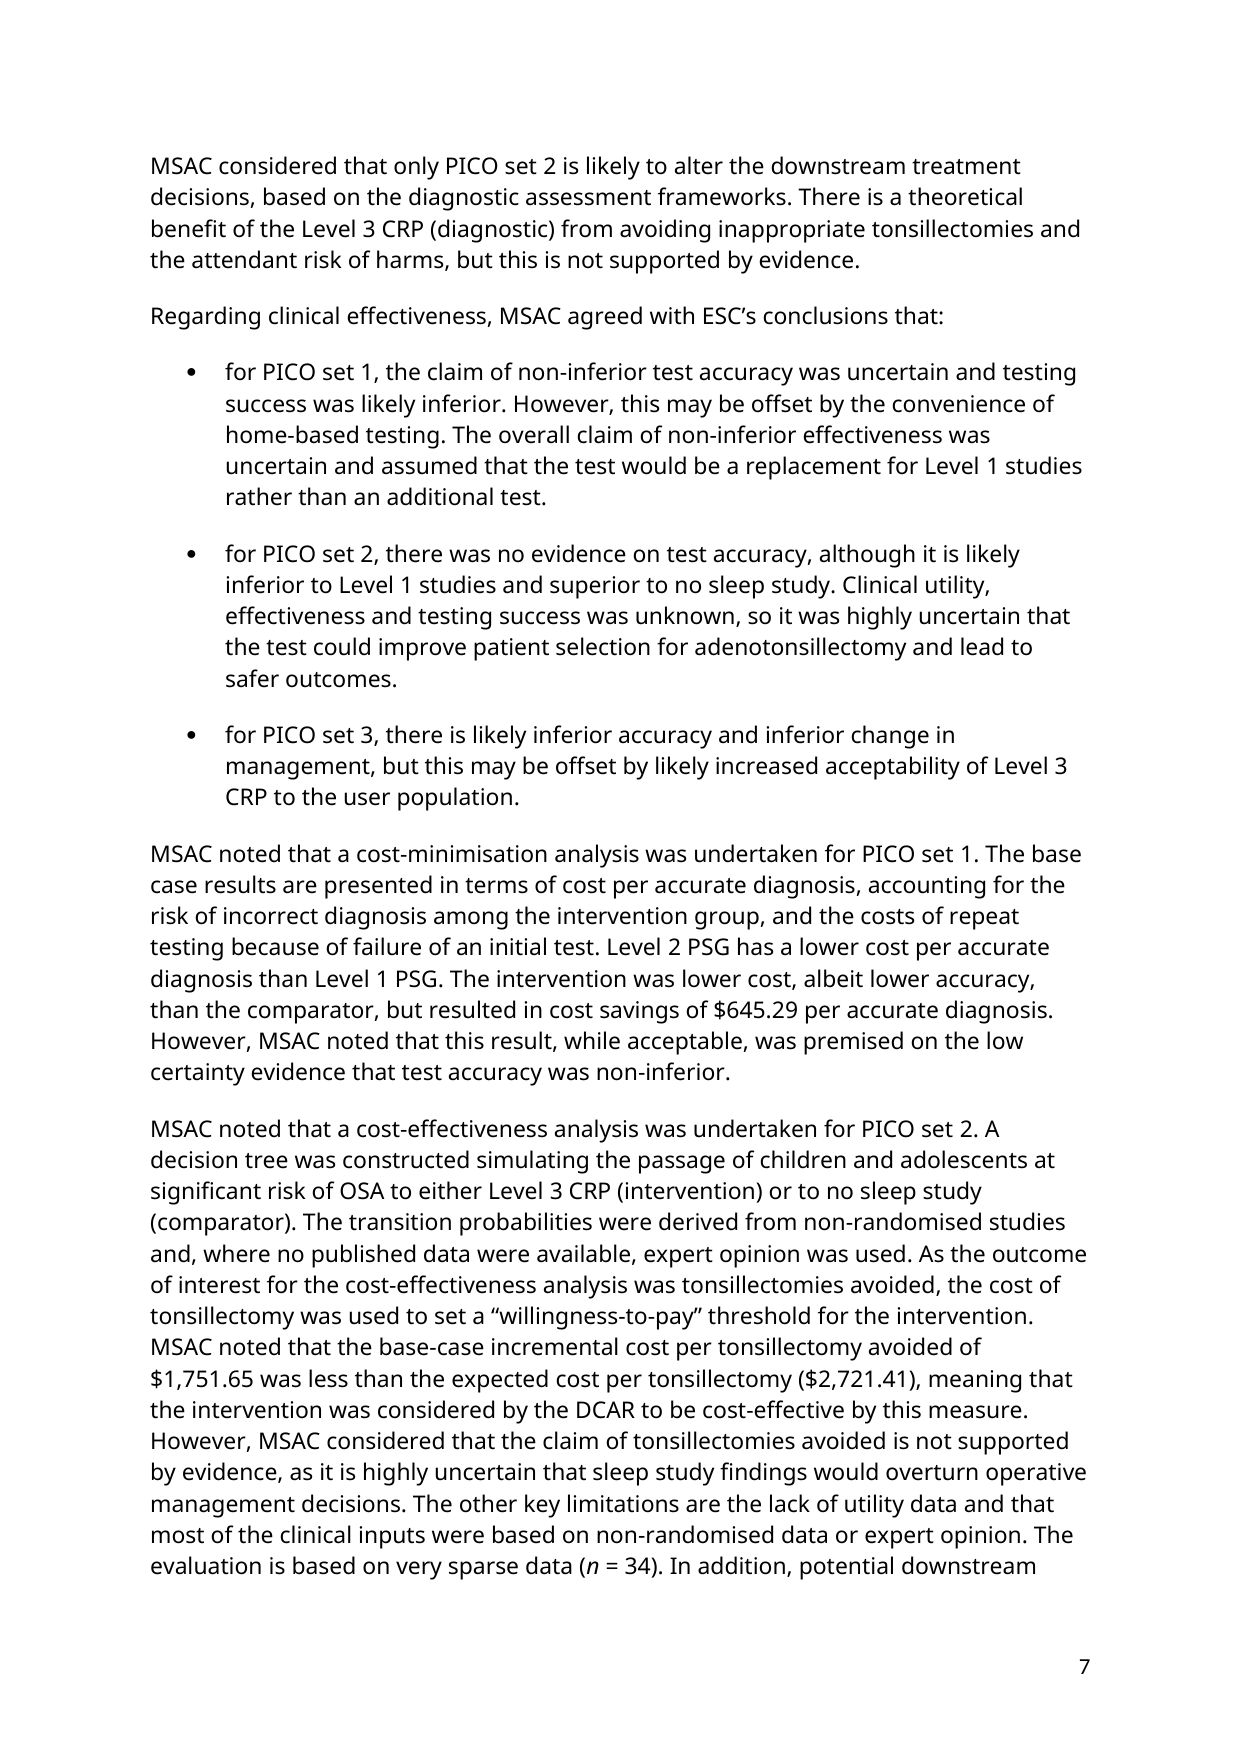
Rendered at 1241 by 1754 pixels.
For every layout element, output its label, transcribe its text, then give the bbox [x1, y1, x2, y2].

text MSAC noted that a cost-minimisation analysis was undertaken for PICO set 1. The base case results are presented in terms of cost per accurate diagnosis, accounting for the risk of incorrect diagnosis among the intervention group, and the costs of repeat testing because of failure of an initial test. Level 2 PSG has a lower cost per accurate diagnosis than Level 1 PSG. The intervention was lower cost, albeit lower accuracy, than the comparator, but resulted in cost savings of $645.29 per accurate diagnosis. However, MSAC noted that this result, while acceptable, was premised on the low certainty evidence that test accuracy was non-inferior. [150, 837, 1090, 1087]
list for PICO set 1, the claim of non-inferior test accuracy was uncertain and testing success was likely inferior. However, this may be offset by the convenience of home-based testing. The overall claim of non-inferior effectiveness was uncertain and assumed that the test would be a replacement for Level 1 studies rather than an additional test. [187, 356, 1090, 512]
list for PICO set 2, there was no evidence on test accuracy, although it is likely inferior to Level 1 studies and superior to no sleep study. Clinical utility, effectiveness and testing success was unknown, so it was highly uncertain that the test could improve patient selection for adenotonsillectomy and lead to safer outcomes. [187, 537, 1090, 694]
text Regarding clinical effectiveness, MSAC agreed with ESC’s conclusions that: [150, 300, 1090, 331]
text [150, 1112, 1090, 1581]
list for PICO set 3, there is likely inferior accuracy and inferior change in management, but this may be offset by likely increased acceptability of Level 3 CRP to the user population. [187, 719, 1090, 812]
text MSAC considered that only PICO set 2 is likely to alter the downstream treatment decisions, based on the diagnostic assessment frameworks. There is a theoretical benefit of the Level 3 CRP (diagnostic) from avoiding inappropriate tonsillectomies and the attendant risk of harms, but this is not supported by evidence. [150, 150, 1090, 275]
